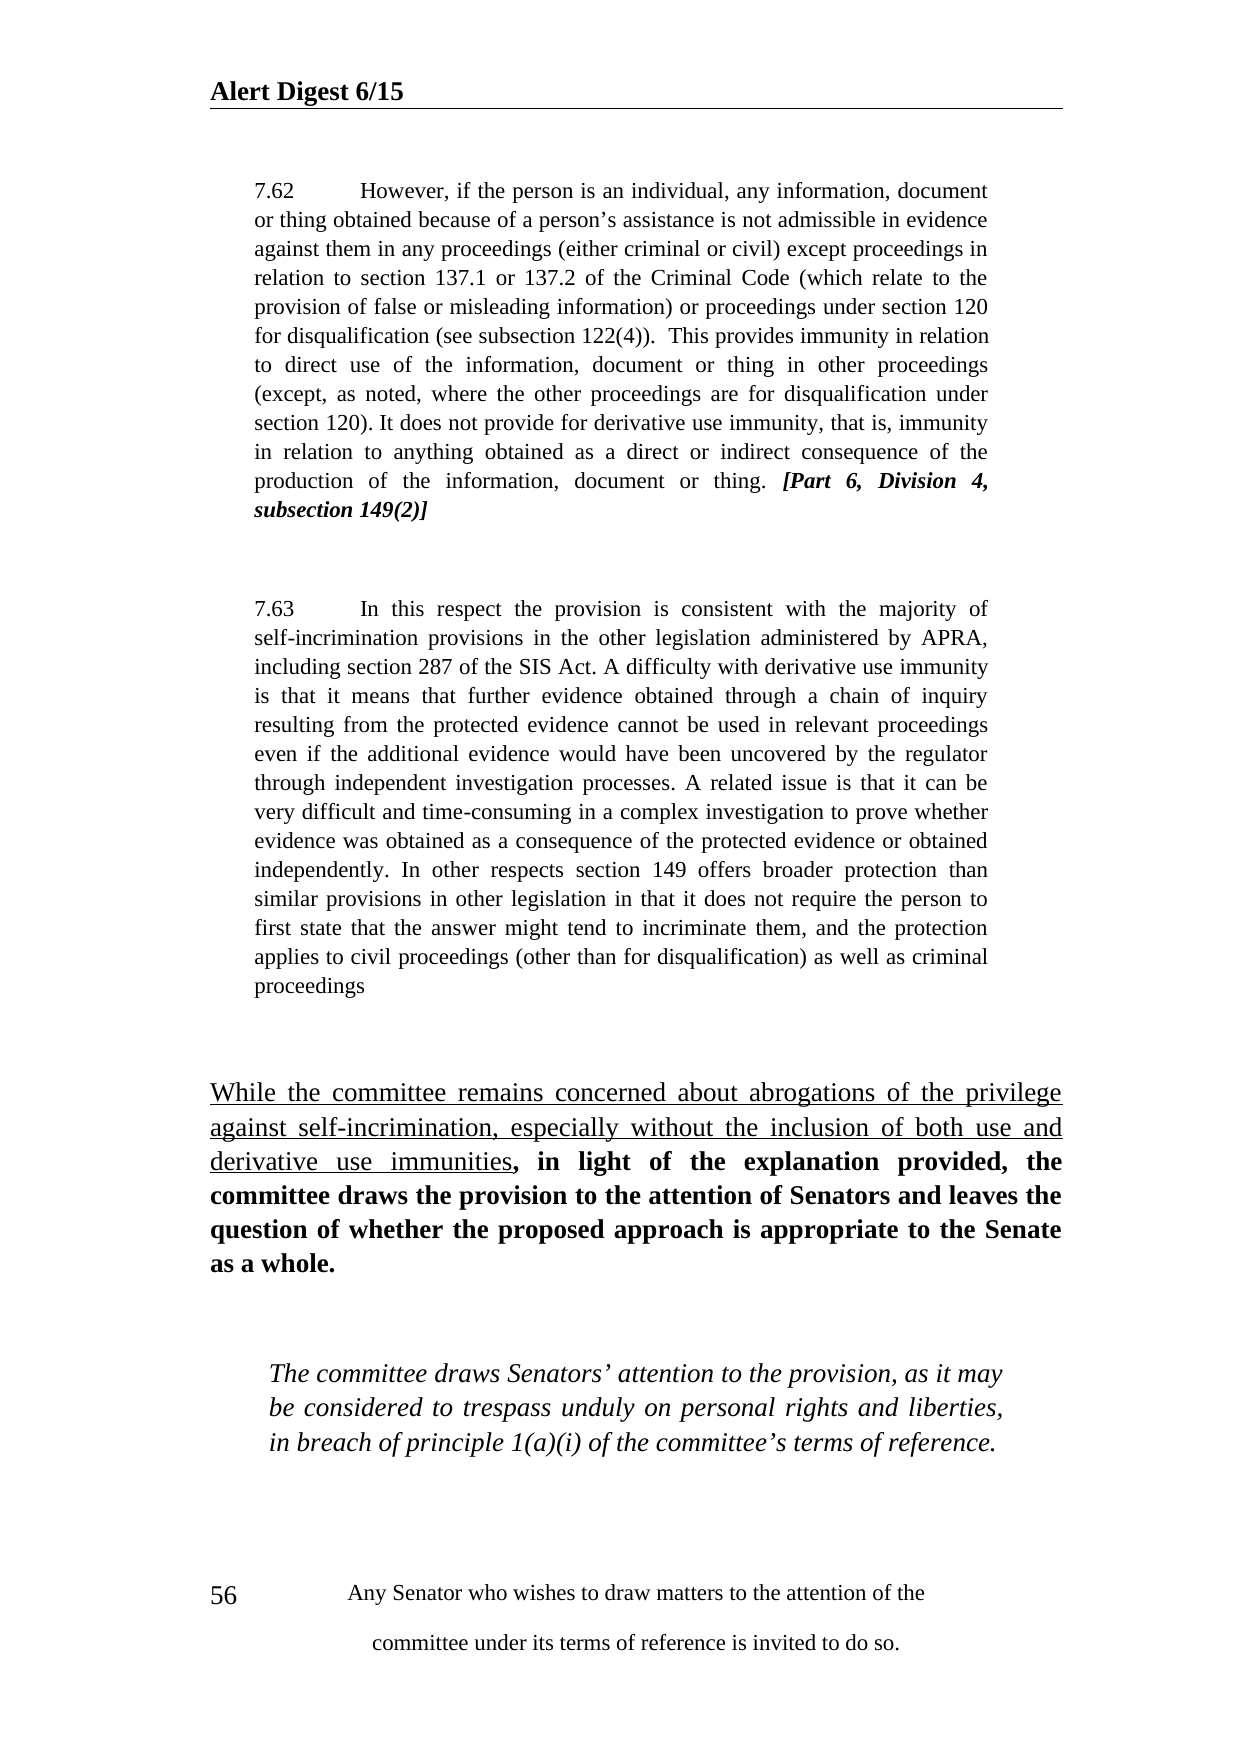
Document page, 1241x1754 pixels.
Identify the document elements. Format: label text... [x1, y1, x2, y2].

text While the committee remains concerned about abrogations of the privilege against self-incrimination, especially without the inclusion of both use and derivative use immunities, in light of the explanation provided, the committee draws the provision to the attention of Senators and leaves the question of whether the proposed approach is appropriate to the Senate as a whole. [210, 1105, 1063, 1138]
text While the committee remains concerned about abrogations of the privilege against self-incrimination, especially without the inclusion of both use and derivative use immunities, in light of the explanation provided, the committee draws the provision to the attention of Senators and leaves the question of whether the proposed approach is appropriate to the Senate as a whole. [210, 1139, 1063, 1278]
text The committee draws Senators’ attention to the provision, as it may be considered to trespass unduly on personal rights and liberties, in breach of principle 1(a)(i) of the committee’s terms of reference. [269, 1357, 1004, 1457]
text 7.62 However, if the person is an individual, any information, document or thing obtained because of a person’s assistance is not admissible in evidence against them in any proceedings (either criminal or civil) except proceedings in relation to section 137.1 or 137.2 of the Criminal Code (which relate to the provision of false or misleading information) or proceedings under section 120 for disqualification (see subsection 122(4)). This provides immunity in relation to direct use of the information, document or thing in other proceedings (except, as noted, where the other proceedings are for disqualification under section 120). It does not provide for derivative use immunity, that is, immunity in relation to anything obtained as a direct or indirect consequence of the production of the information, document or thing. [Part 6, Division 4, subsection 149(2)] [254, 177, 989, 522]
text While the committee remains concerned about abrogations of the privilege against self-incrimination, especially without the inclusion of both use and derivative use immunities, in light of the explanation provided, the committee draws the provision to the attention of Senators and leaves the question of whether the proposed approach is appropriate to the Senate as a whole. [210, 1077, 1063, 1104]
text 7.63 In this respect the provision is consistent with the majority of self-incrimination provisions in the other legislation administered by APRA, including section 287 of the SIS Act. A difficulty with derivative use immunity is that it means that further evidence obtained through a chain of inquiry resulting from the protected evidence cannot be used in relevant proceedings even if the additional evidence would have been uncovered by the regulator through independent investigation processes. A related issue is that it can be very difficult and time-consuming in a complex investigation to prove whether evidence was obtained as a consequence of the protected evidence or obtained independently. In other respects section 149 offers broader protection than similar provisions in other legislation in that it does not require the person to first state that the answer might tend to incriminate them, and the protection applies to civil proceedings (other than for disqualification) as well as criminal proceedings [254, 595, 989, 998]
